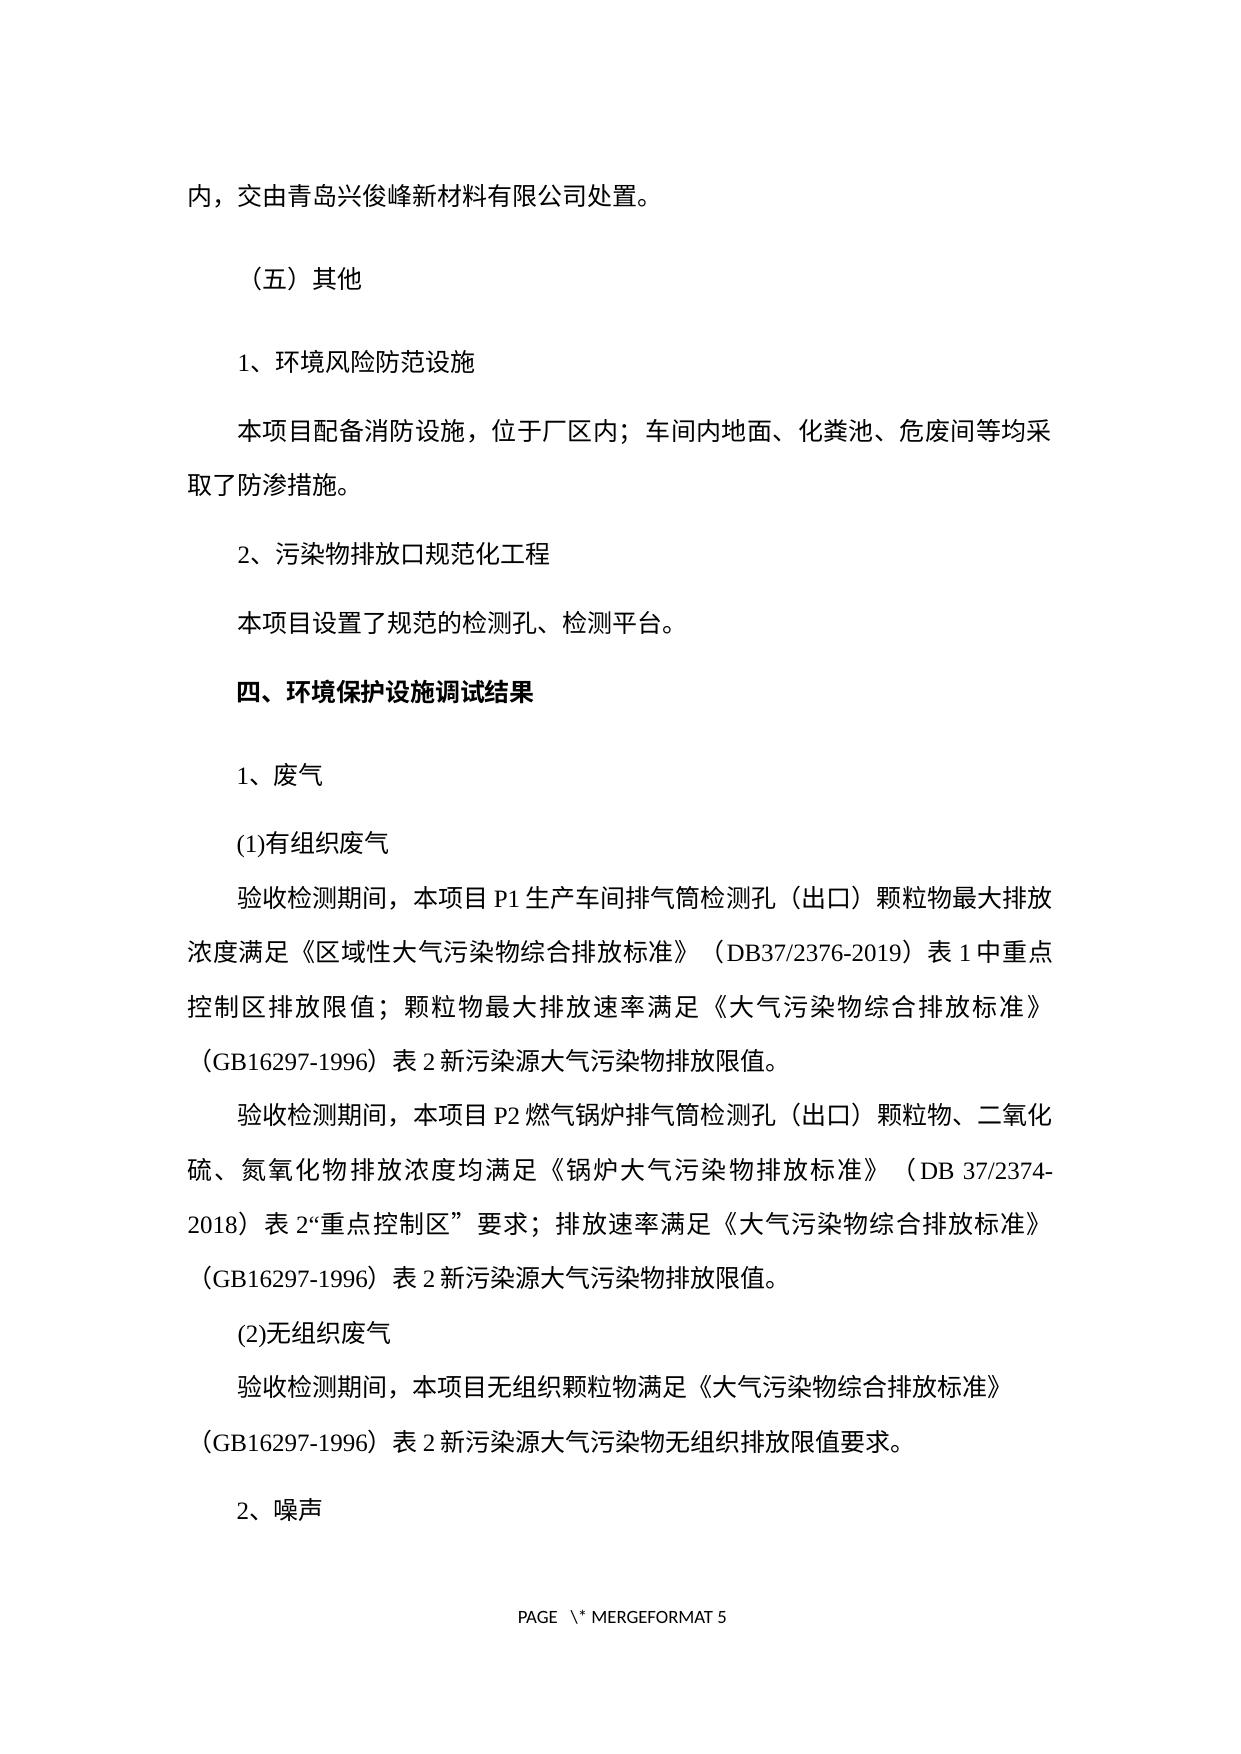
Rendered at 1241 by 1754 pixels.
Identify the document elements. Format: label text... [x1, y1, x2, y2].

text 验收检测期间，本项目P2燃气锅炉排气筒检测孔（出口）颗粒物、二氧化硫、氮氧化物排放浓度均满足《锅炉大气污染物排放标准》（DB 37/2374-2018）表2“重点控制区”要求；排放速率满足《大气污染物综合排放标准》（GB16297-1996）表2新污染源大气污染物排放限值。 [187, 1096, 1053, 1295]
text 2、噪声 [187, 1476, 1053, 1541]
text (2)无组织废气 [187, 1313, 1053, 1349]
text 四、环境保护设施调试结果 [187, 658, 1053, 723]
text 本项目设置了规范的检测孔、检测平台。 [187, 603, 1053, 639]
text 本项目配备消防设施，位于厂区内；车间内地面、化粪池、危废间等均采取了防渗措施。 [187, 411, 1053, 502]
text 验收检测期间，本项目P1生产车间排气筒检测孔（出口）颗粒物最大排放浓度满足《区域性大气污染物综合排放标准》（DB37/2376-2019）表1中重点控制区排放限值；颗粒物最大排放速率满足《大气污染物综合排放标准》（GB16297-1996）表2新污染源大气污染物排放限值。 [187, 878, 1053, 1078]
text 1、废气 [187, 741, 1053, 806]
text （五）其他 [187, 245, 1053, 310]
text 2、污染物排放口规范化工程 [187, 520, 1053, 585]
text 1、环境风险防范设施 [187, 328, 1053, 393]
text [187, 162, 1053, 227]
text 验收检测期间，本项目无组织颗粒物满足《大气污染物综合排放标准》（GB16297-1996）表2新污染源大气污染物无组织排放限值要求。 [187, 1368, 1053, 1458]
text (1)有组织废气 [187, 824, 1053, 860]
